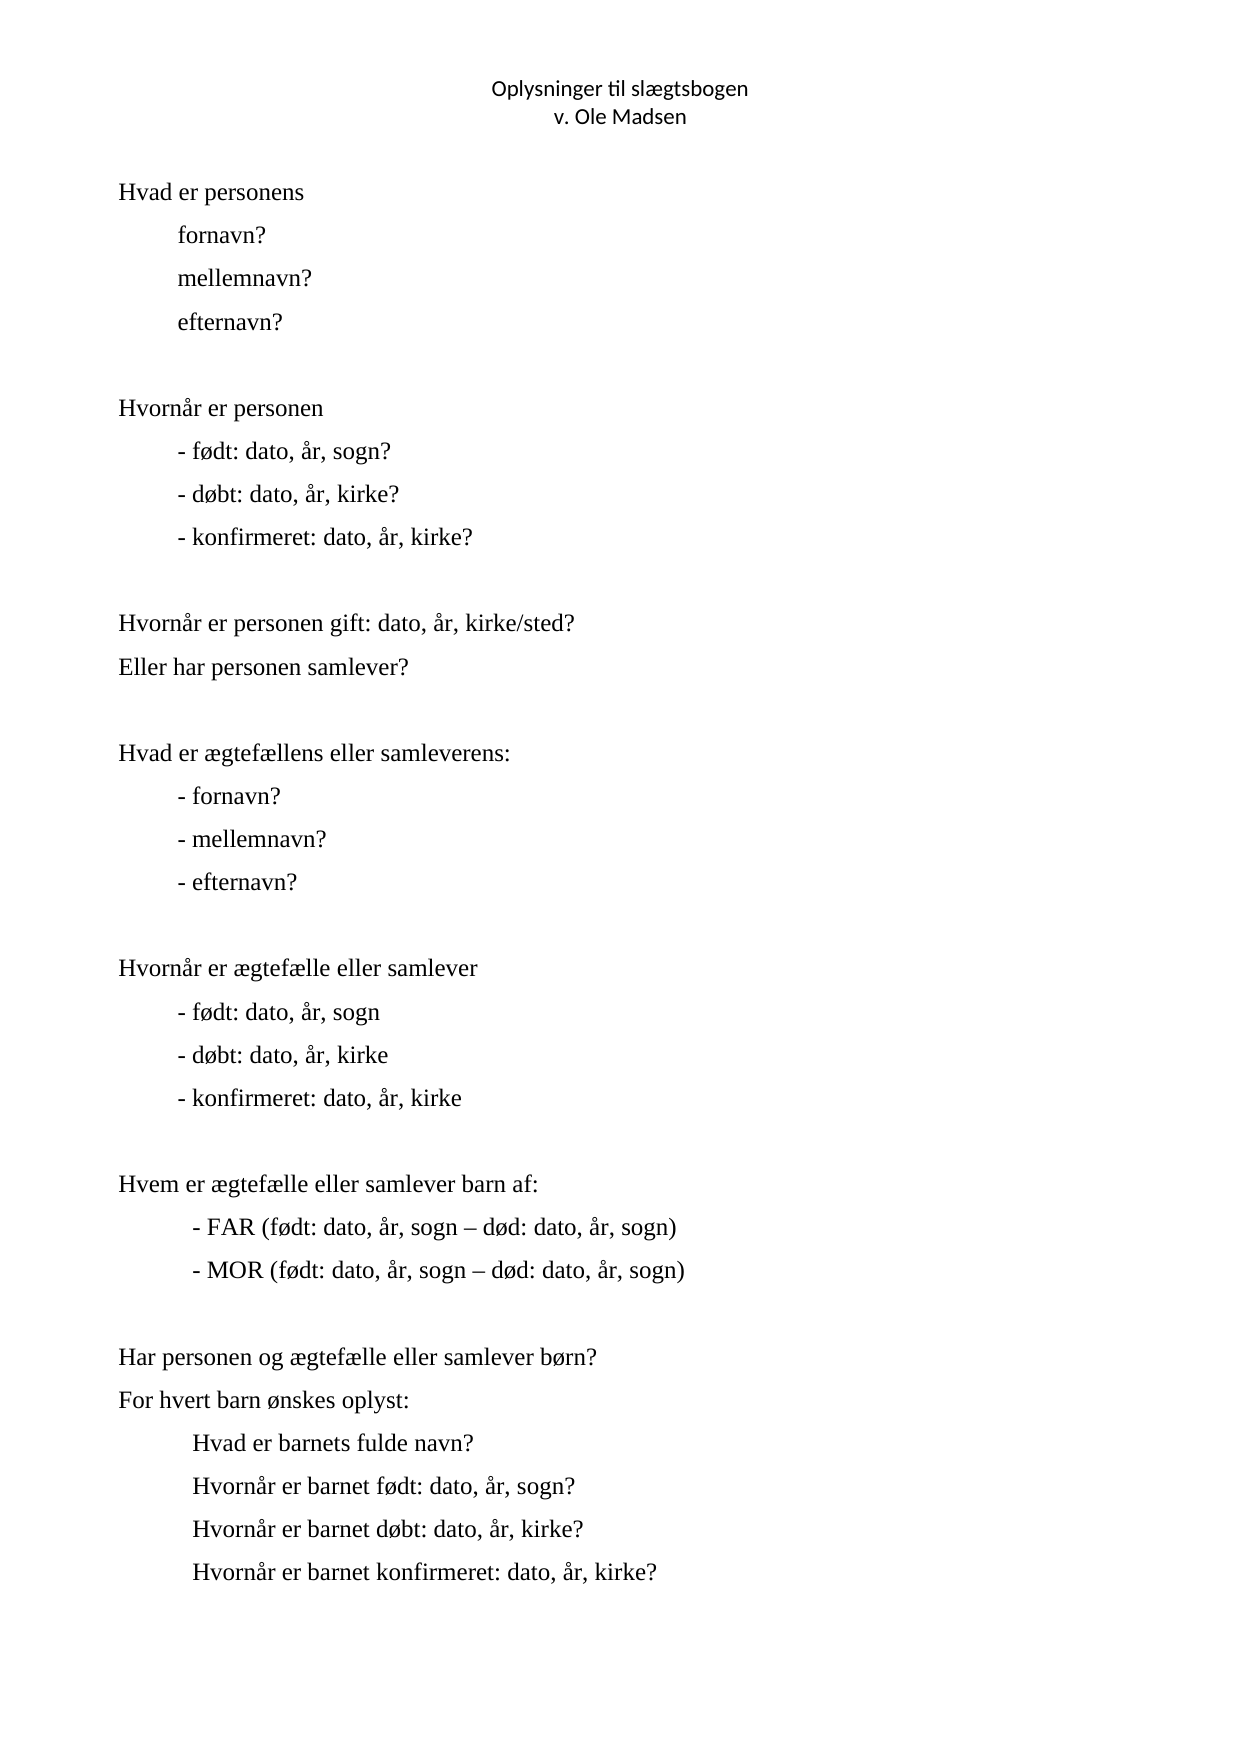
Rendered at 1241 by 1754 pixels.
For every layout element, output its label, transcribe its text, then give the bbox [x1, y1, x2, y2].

text - efternavn? [118, 867, 1122, 896]
text Hvad er barnets fulde navn? [118, 1428, 1122, 1457]
text Hvornår er personen gift: dato, år, kirke/sted? [118, 608, 1122, 637]
text Hvornår er barnet født: dato, år, sogn? [118, 1471, 1122, 1500]
text Hvad er ægtefællens eller samleverens: [118, 738, 1122, 767]
text Hvornår er personen [118, 393, 1122, 422]
text - konfirmeret: dato, år, kirke [118, 1083, 1122, 1112]
text - mellemnavn? [118, 824, 1122, 853]
text Eller har personen samlever? [118, 652, 1122, 680]
text efternavn? [118, 307, 1122, 335]
text Har personen og ægtefælle eller samlever børn? [118, 1342, 1122, 1370]
text - født: dato, år, sogn [118, 997, 1122, 1025]
text Hvem er ægtefælle eller samlever barn af: [118, 1169, 1122, 1198]
text - FAR (født: dato, år, sogn – død: dato, år, sogn) [118, 1212, 1122, 1241]
text For hvert barn ønskes oplyst: [118, 1385, 1122, 1413]
text Hvornår er ægtefælle eller samlever [118, 953, 1122, 982]
text Hvornår er barnet døbt: dato, år, kirke? [118, 1514, 1122, 1543]
text Hvad er personens [118, 177, 1122, 206]
text mellemnavn? [118, 263, 1122, 292]
text Hvornår er barnet konfirmeret: dato, år, kirke? [118, 1557, 1122, 1586]
text - fornavn? [118, 781, 1122, 810]
text - døbt: dato, år, kirke? [118, 479, 1122, 508]
text - født: dato, år, sogn? [118, 436, 1122, 465]
text - MOR (født: dato, år, sogn – død: dato, år, sogn) [118, 1255, 1122, 1284]
text - døbt: dato, år, kirke [118, 1040, 1122, 1068]
text - konfirmeret: dato, år, kirke? [118, 522, 1122, 551]
text fornavn? [118, 220, 1122, 249]
